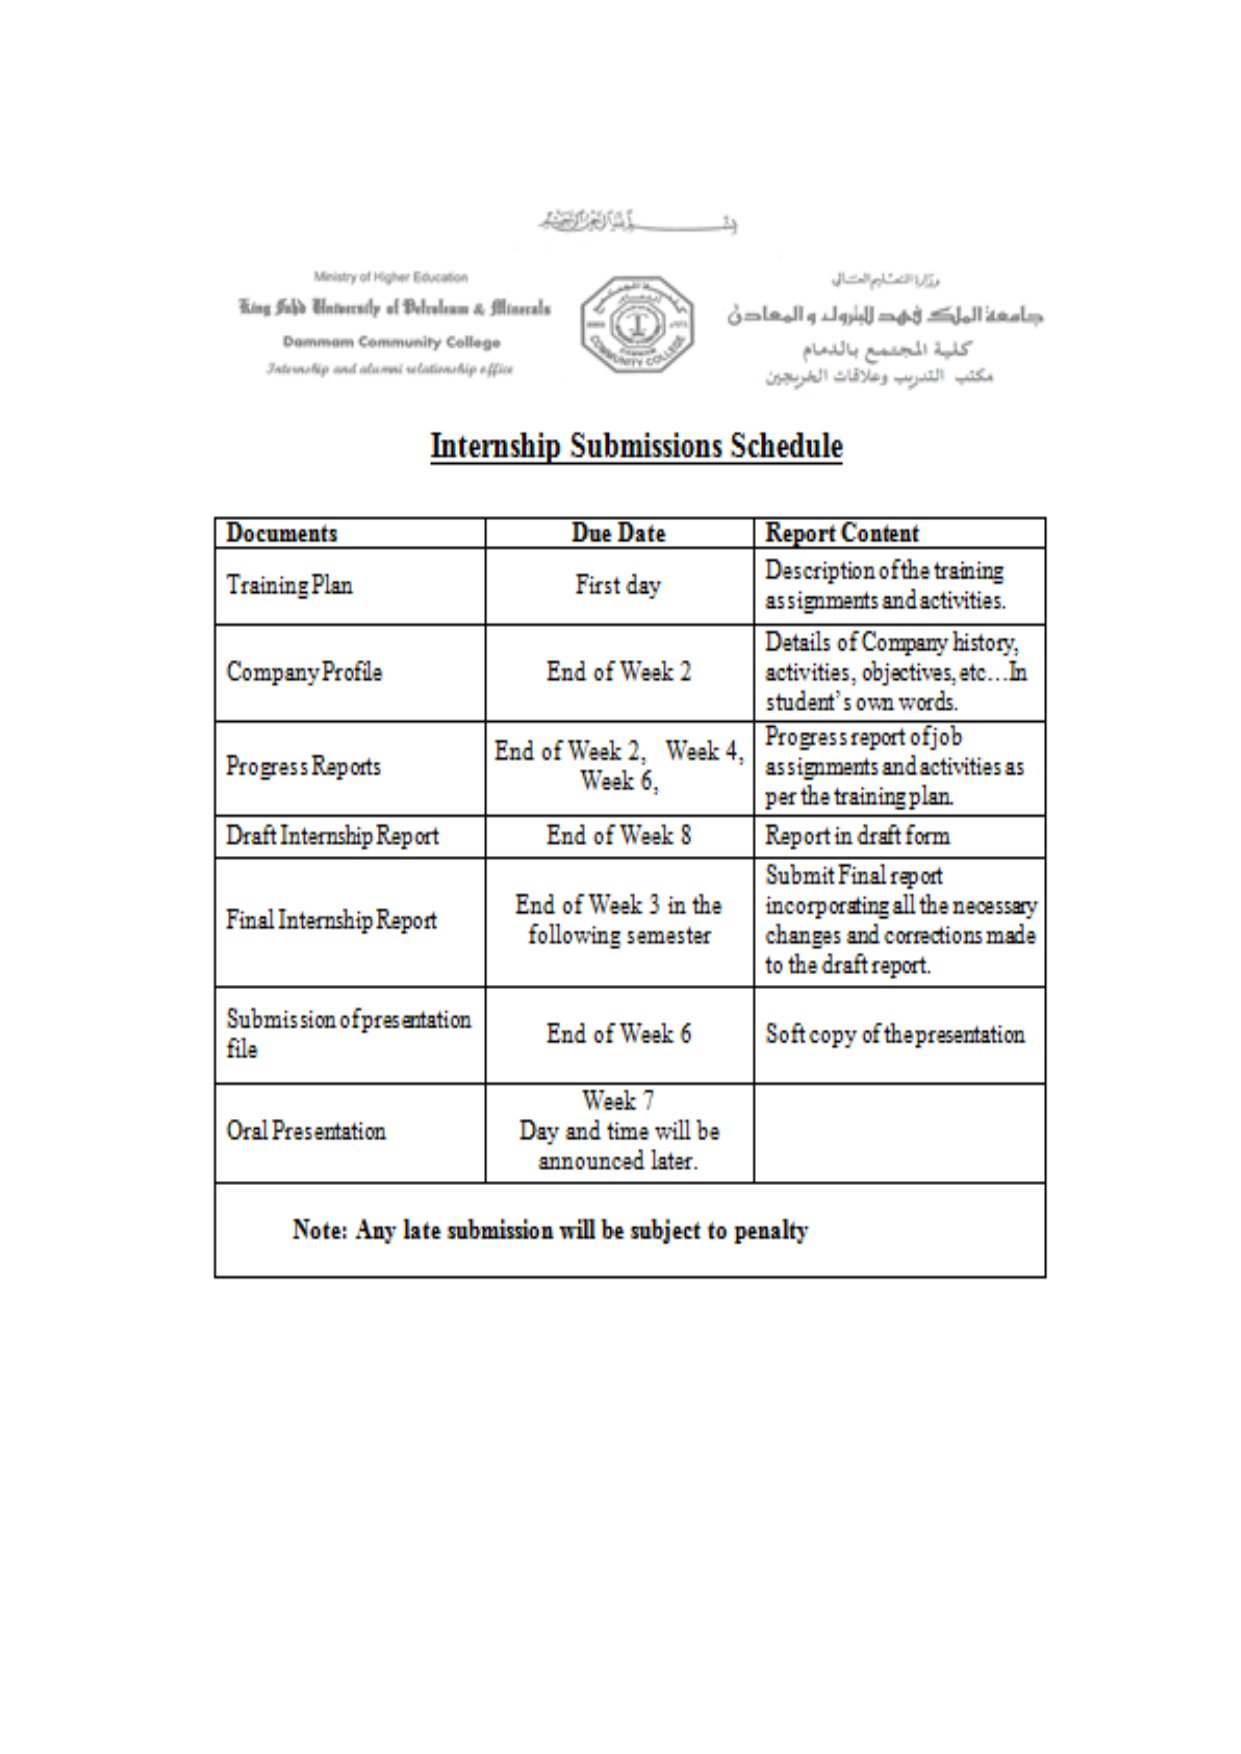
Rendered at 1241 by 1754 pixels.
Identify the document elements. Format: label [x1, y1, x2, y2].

picture [150, 200, 1093, 1376]
